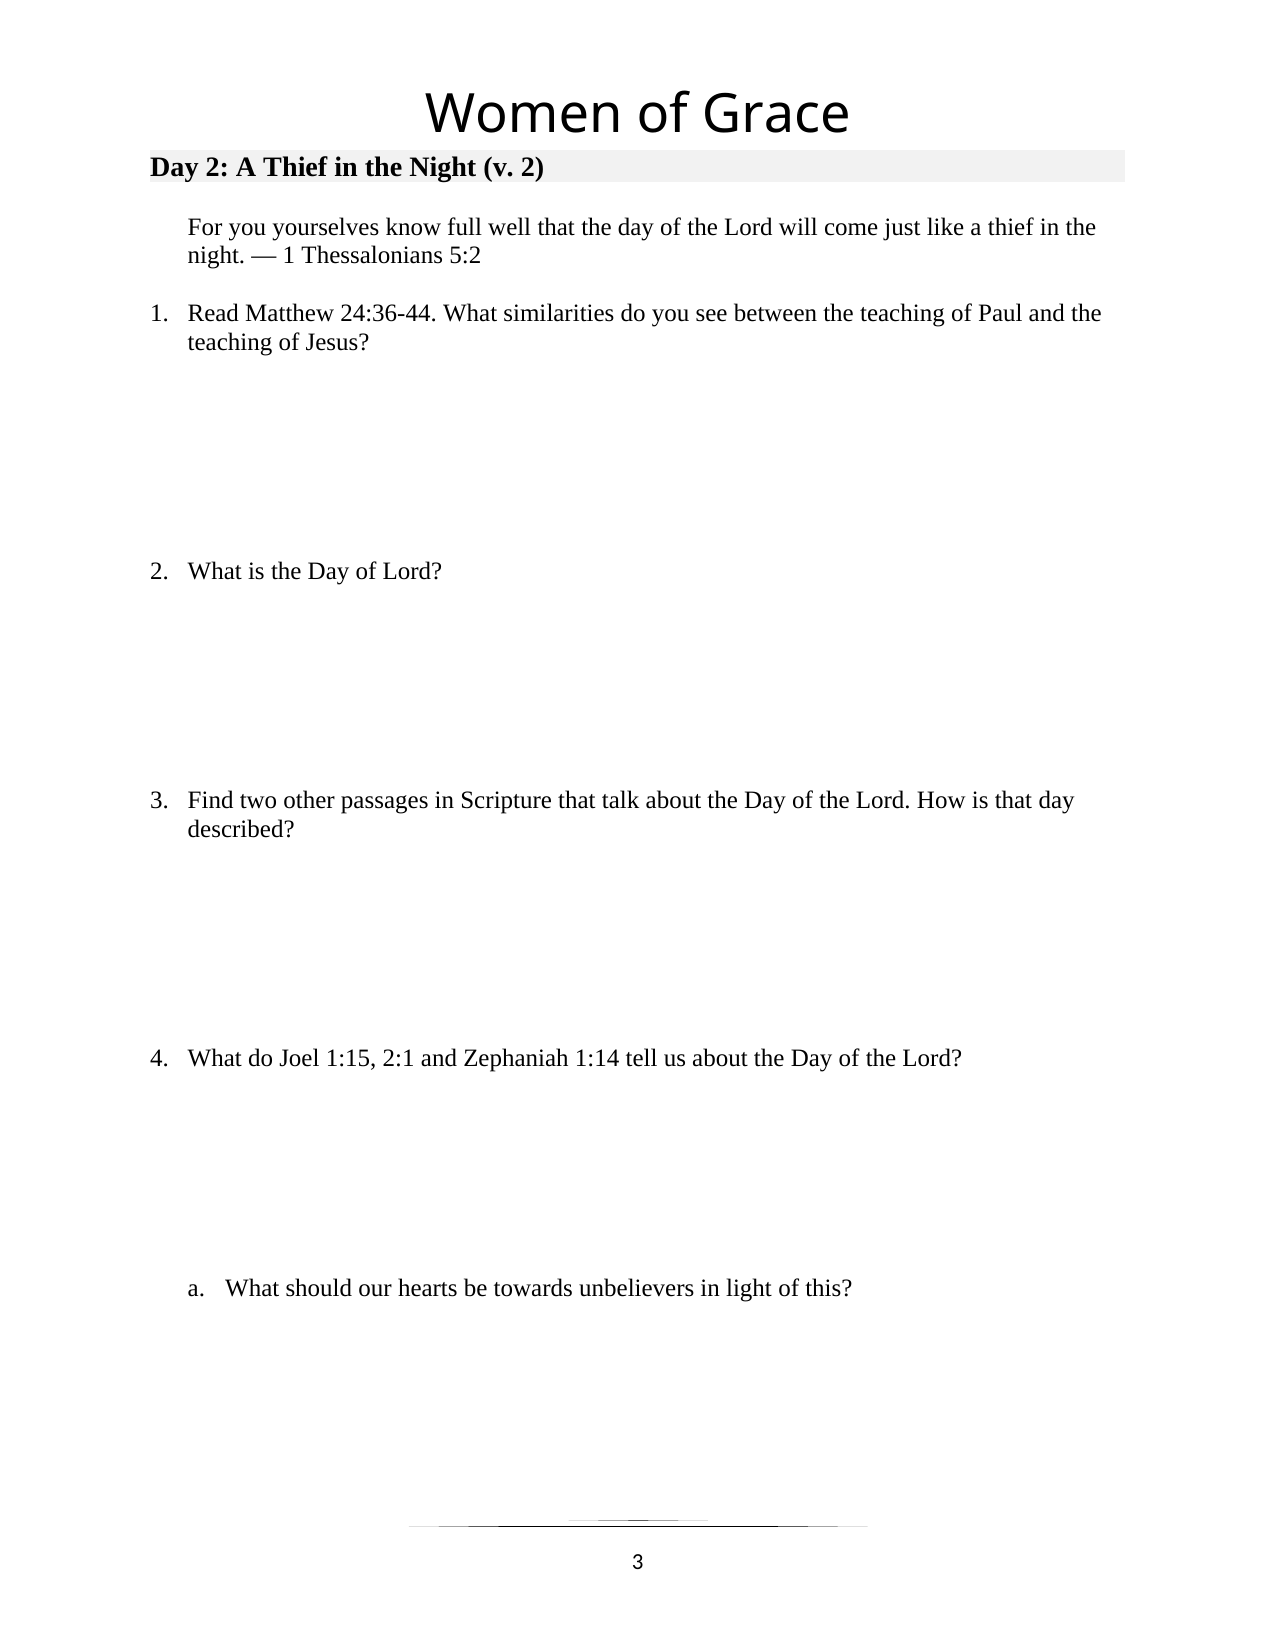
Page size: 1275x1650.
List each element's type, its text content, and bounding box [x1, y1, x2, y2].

list Find two other passages in Scripture that talk about the Day of the Lord. How is that day described? [150, 786, 1125, 1043]
list Read Matthew 24:36-44. What similarities do you see between the teaching of Paul and the teaching of Jesus? [150, 298, 1125, 556]
text For you yourselves know full well that the day of the Lord will come just like a thief in the night. — 1 Thessalonians 5:2 [187, 212, 1125, 269]
list What should our hearts be towards unbelievers in light of this? [187, 1273, 1125, 1444]
list What is the Day of Lord? [150, 556, 1125, 786]
list What do Joel 1:15, 2:1 and Zephaniah 1:14 tell us about the Day of the Lord? [150, 1043, 1125, 1273]
text Day 2: A Thief in the Night (v. 2) [150, 150, 1125, 182]
